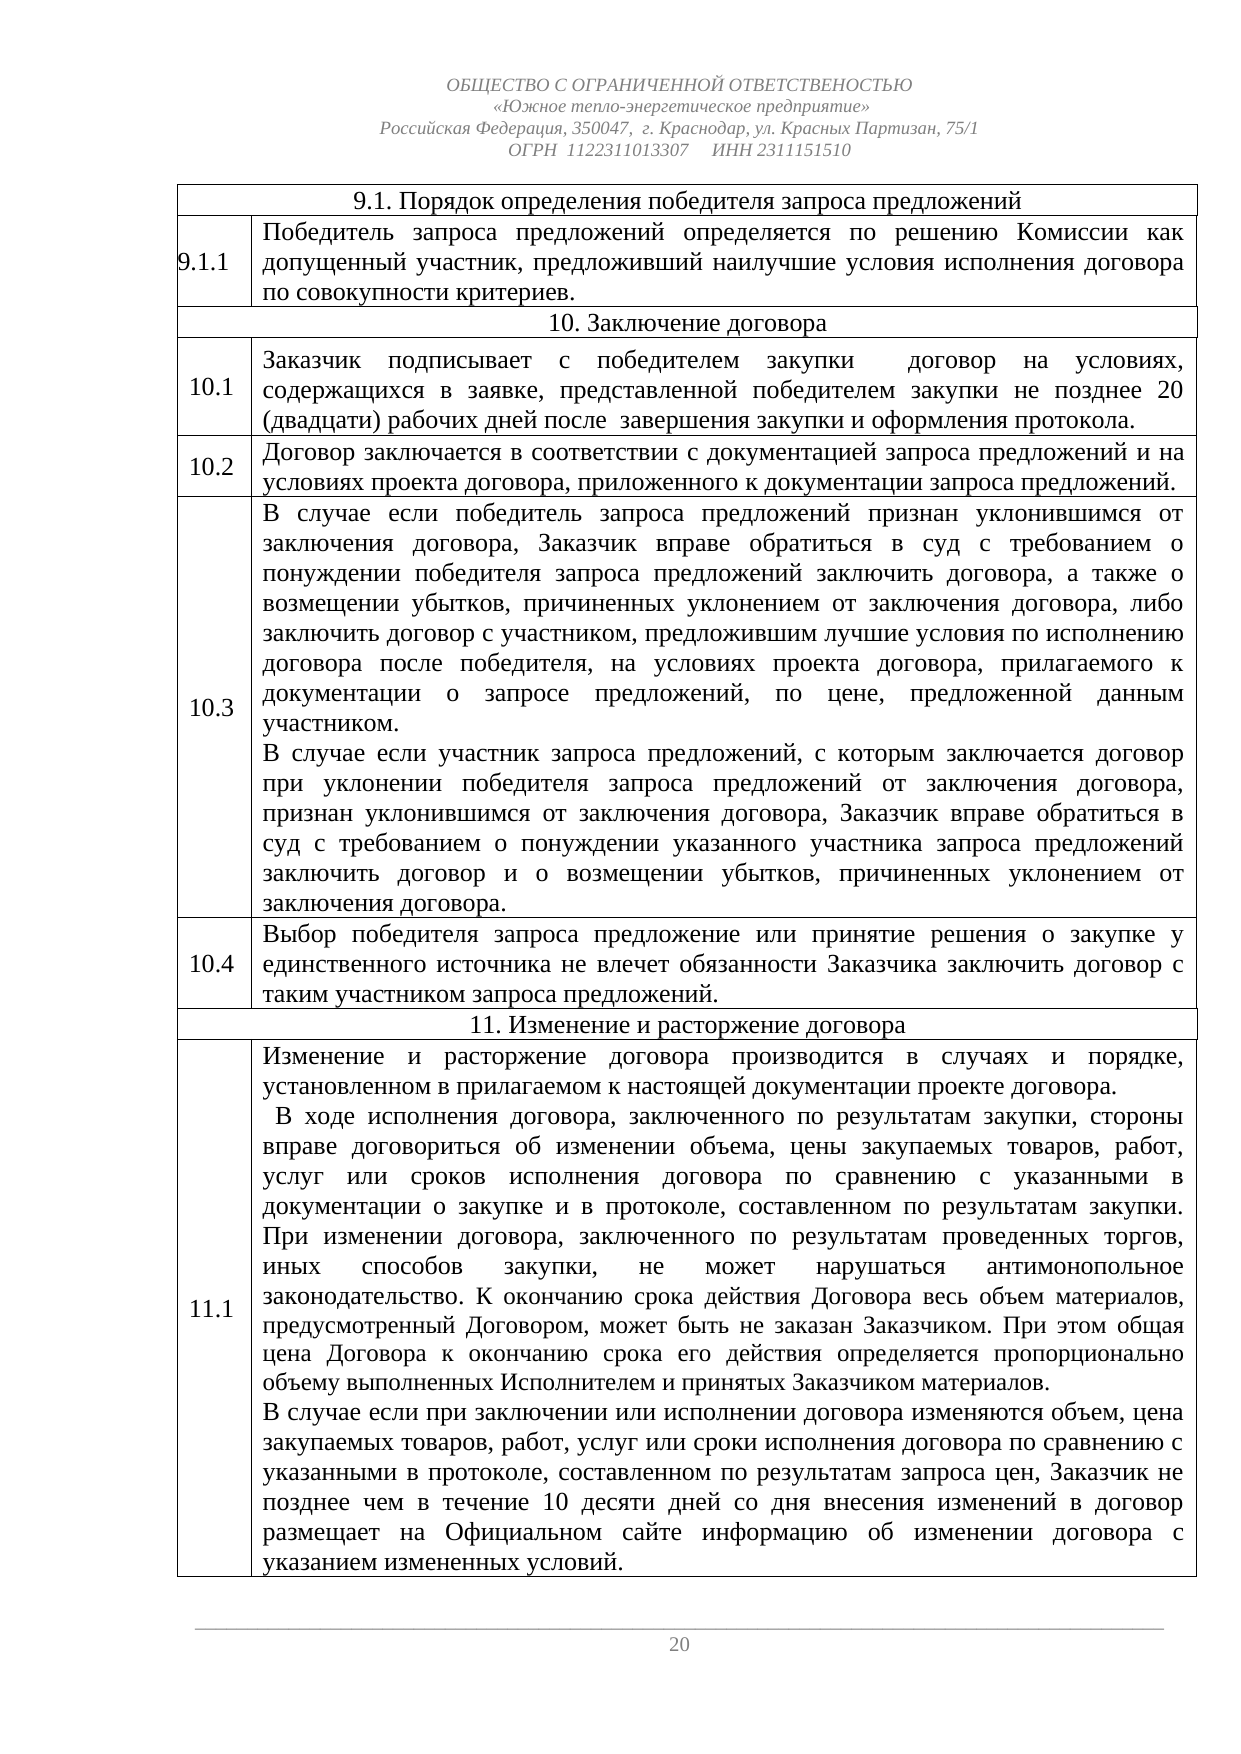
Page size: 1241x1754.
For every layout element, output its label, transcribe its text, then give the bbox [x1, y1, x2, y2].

table_cell Победитель запроса предложений определяется по решению Комиссии как допущенный участник, предложивший наилучшие условия исполнения договора по совокупности критериев. [252, 216, 1196, 306]
table_cell 10.2 [178, 436, 251, 496]
table_cell 10.1 [178, 338, 251, 434]
table_cell 9.1. Порядок определения победителя запроса предложений [178, 185, 1197, 215]
table_cell В случае если победитель запроса предложений признан уклонившимся от заключения договора, Заказчик вправе обратиться в суд с требованием о понуждении победителя запроса предложений заключить договора, а также о возмещении убытков, причиненных уклонением от заключения договора, либо заключить договор с участником, предложившим лучшие условия по исполнению договора после победителя, на условиях проекта договора, прилагаемого к документации о запросе предложений, по цене, предложенной данным участником. В случае если участник запроса предложений, с которым заключается договор при уклонении победителя запроса предложений от заключения договора, признан уклонившимся от заключения договора, Заказчик вправе обратиться в суд с требованием о понуждении указанного участника запроса предложений заключить договор и о возмещении убытков, причиненных уклонением от заключения договора. [252, 497, 1196, 917]
table_cell Изменение и расторжение договора производится в случаях и порядке, установленном в прилагаемом к настоящей документации проекте договора. В ходе исполнения договора, заключенного по результатам закупки, стороны вправе договориться об изменении объема, цены закупаемых товаров, работ, услуг или сроков исполнения договора по сравнению с указанными в документации о закупке и в протоколе, составленном по результатам закупки. При изменении договора, заключенного по результатам проведенных торгов, иных способов закупки, не может нарушаться антимонопольное законодательство. К окончанию срока действия Договора весь объем материалов, предусмотренный Договором, может быть не заказан Заказчиком. При этом общая цена Договора к окончанию срока его действия определяется пропорционально объему выполненных Исполнителем и принятых Заказчиком материалов. В случае если при заключении или исполнении договора изменяются объем, цена закупаемых товаров, работ, услуг или сроки исполнения договора по сравнению с указанными в протоколе, составленном по результатам запроса цен, Заказчик не позднее чем в течение 10 десяти дней со дня внесения изменений в договор размещает на Официальном сайте информацию об изменении договора с указанием измененных условий. [252, 1040, 1196, 1576]
table_cell 10.3 [178, 497, 251, 917]
table_cell 10.4 [178, 918, 251, 1008]
table_cell 9.1.1 [178, 216, 251, 306]
table_cell 11.1 [178, 1040, 251, 1576]
table_cell 11. Изменение и расторжение договора [178, 1009, 1197, 1039]
table_cell Выбор победителя запроса предложение или принятие решения о закупке у единственного источника не влечет обязанности Заказчика заключить договор с таким участником запроса предложений. [252, 918, 1196, 1008]
table_cell 10. Заключение договора [178, 307, 1197, 337]
table_cell Договор заключается в соответствии с документацией запроса предложений и на условиях проекта договора, приложенного к документации запроса предложений. [252, 436, 1196, 496]
table_cell Заказчик подписывает с победителем закупки договор на условиях, содержащихся в заявке, представленной победителем закупки не позднее 20 (двадцати) рабочих дней после завершения закупки и оформления протокола. [252, 338, 1196, 434]
